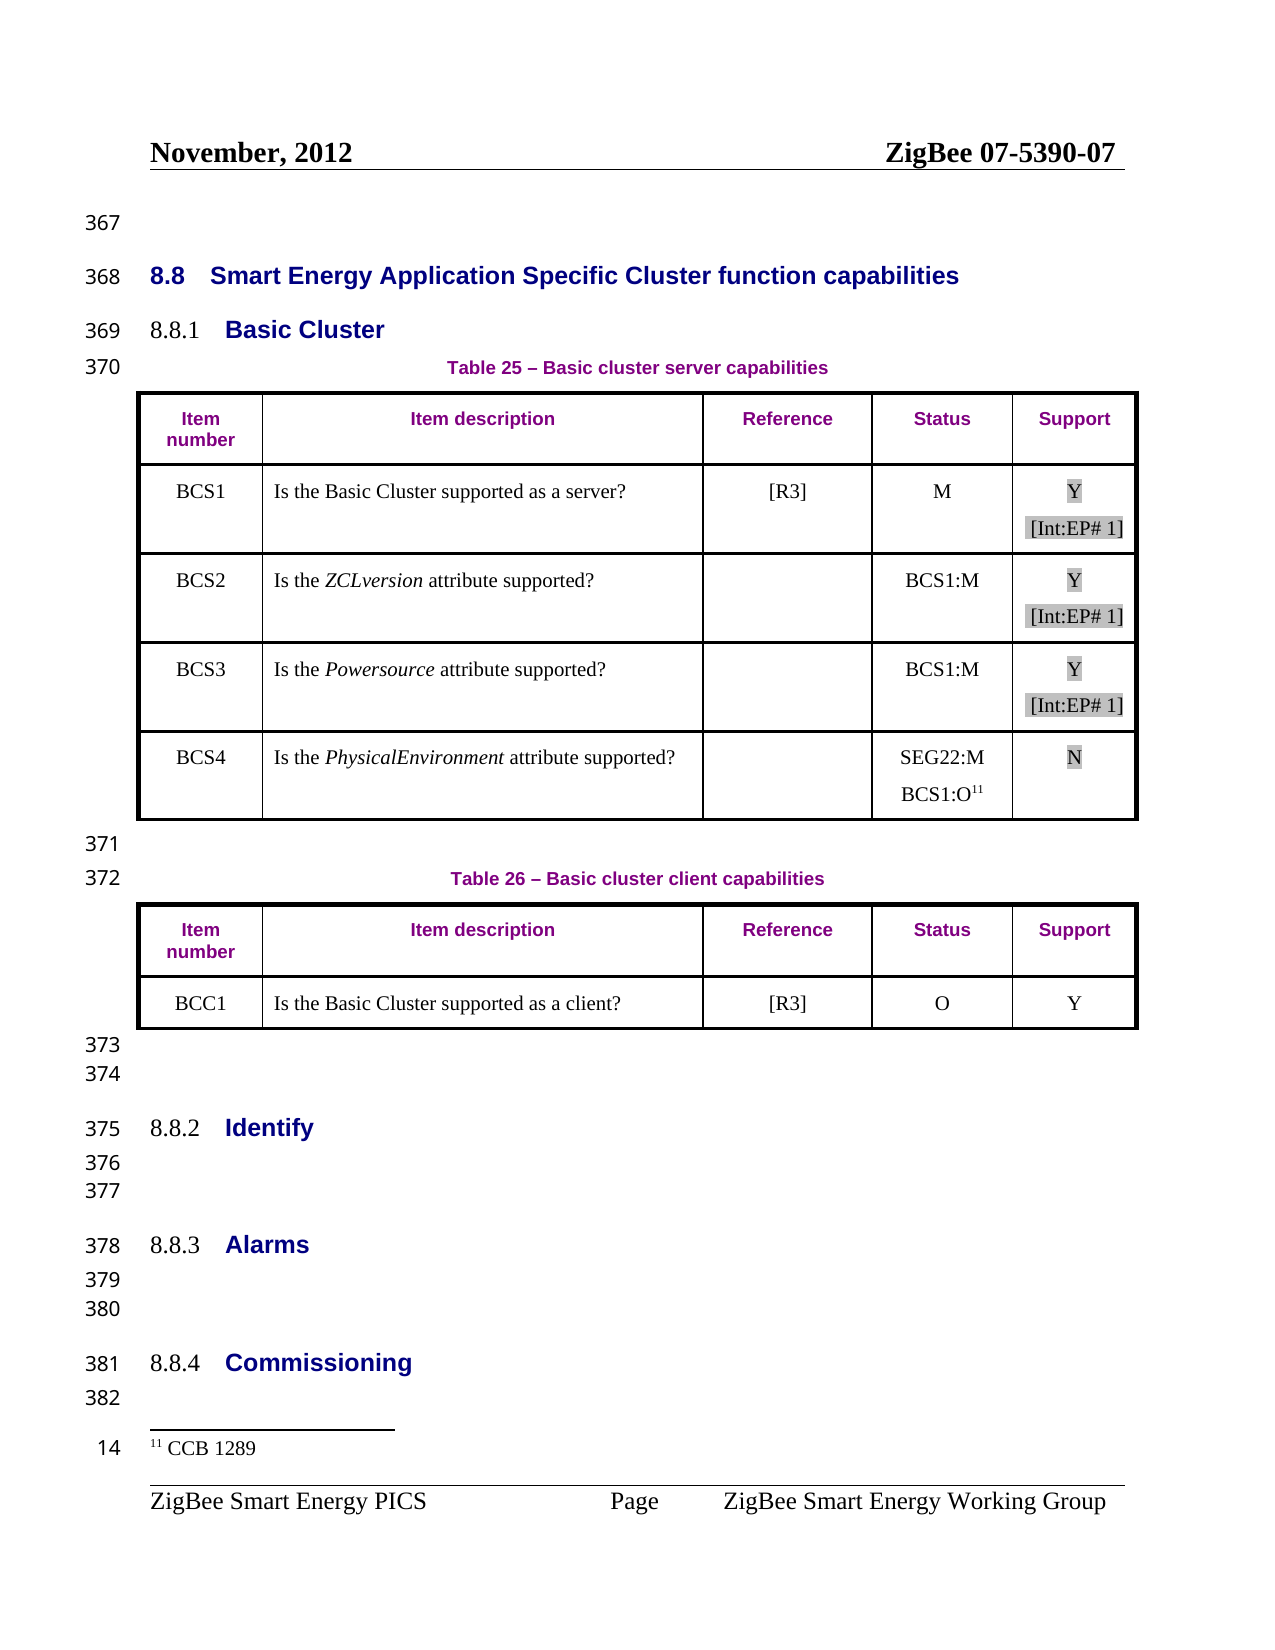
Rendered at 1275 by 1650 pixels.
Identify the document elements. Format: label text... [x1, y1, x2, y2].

table_cell BCS4 [141, 733, 262, 818]
table_header Support [1013, 395, 1134, 463]
table_cell Y [Int:EP# 1] [1013, 644, 1134, 729]
table_cell Is the ZCLversion attribute supported? [263, 555, 702, 641]
table_cell M [873, 466, 1012, 552]
table_cell BCS1:M [873, 555, 1012, 641]
table_cell BCS1 [141, 466, 262, 552]
table_cell N [1013, 733, 1134, 818]
table_header Item number [141, 907, 262, 975]
subtitle Commissioning [150, 1348, 1125, 1377]
table_header Reference [704, 395, 871, 463]
table_cell [704, 733, 871, 818]
table_cell Is the Basic Cluster supported as a server? [263, 466, 702, 552]
table_cell Is the Powersource attribute supported? [263, 644, 702, 729]
table_cell BCS1:M [873, 644, 1012, 729]
table_cell Y [1013, 978, 1134, 1027]
subtitle Smart Energy Application Specific Cluster function capabilities [150, 261, 1125, 290]
text Table 25 – Basic cluster server capabilities [150, 356, 1125, 378]
subtitle Identify [150, 1113, 1125, 1142]
table_header Item description [263, 907, 702, 975]
table_header Status [873, 907, 1012, 975]
table_cell O [873, 978, 1012, 1027]
table_cell [704, 644, 871, 729]
table_cell [R3] [704, 466, 871, 552]
table_cell Y [Int:EP# 1] [1013, 555, 1134, 641]
table_cell Y [Int:EP# 1] [1013, 466, 1134, 552]
subtitle Basic Cluster [150, 315, 1125, 344]
table_cell [R3] [704, 978, 871, 1027]
table_cell BCS2 [141, 555, 262, 641]
table_cell SEG22:M BCS1:O [873, 733, 1012, 818]
table_header Item description [263, 395, 702, 463]
table_cell BCS3 [141, 644, 262, 729]
table_cell BCC1 [141, 978, 262, 1027]
table_header Status [873, 395, 1012, 463]
table_cell Is the PhysicalEnvironment attribute supported? [263, 733, 702, 818]
text Table 26 – Basic cluster client capabilities [150, 868, 1125, 889]
table_header Item number [141, 395, 262, 463]
table_cell Is the Basic Cluster supported as a client? [263, 978, 702, 1027]
subtitle Alarms [150, 1230, 1125, 1259]
table_header Support [1013, 907, 1134, 975]
table_header Reference [704, 907, 871, 975]
table_cell [704, 555, 871, 641]
